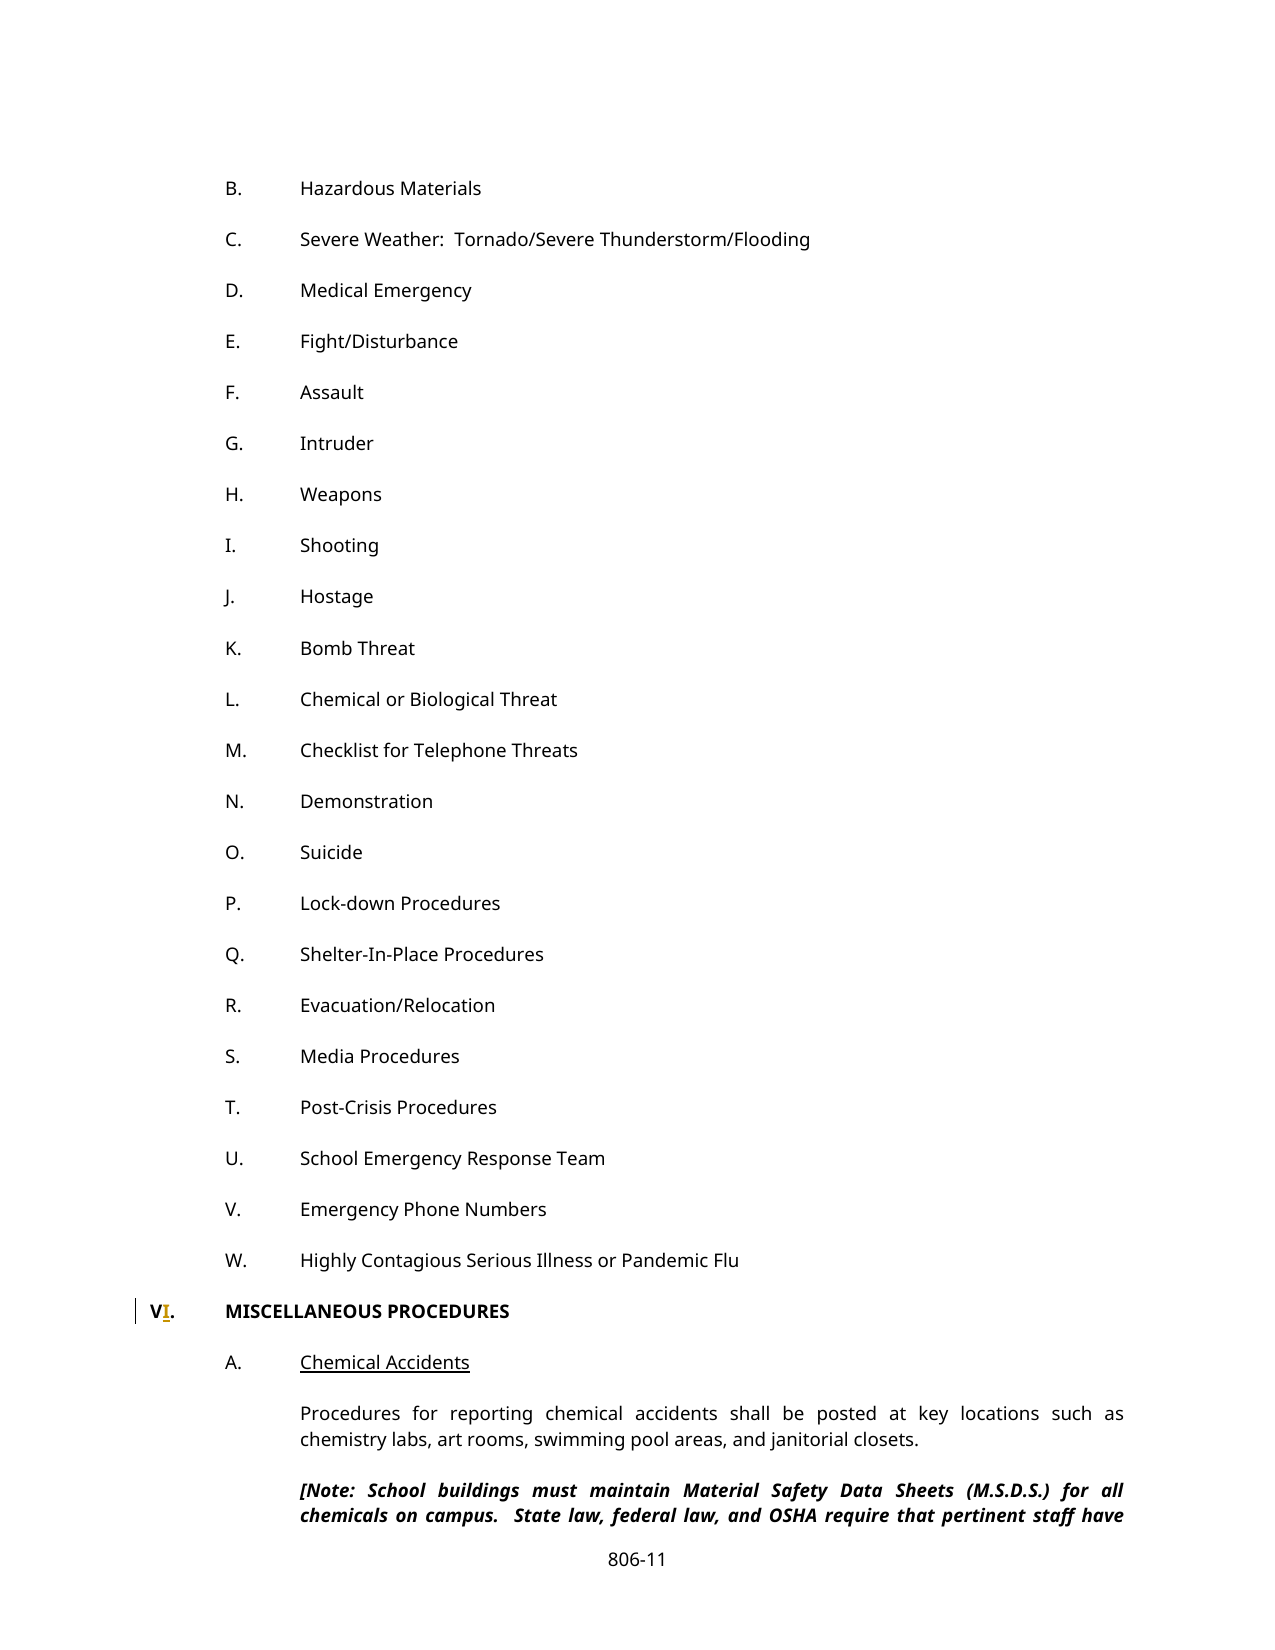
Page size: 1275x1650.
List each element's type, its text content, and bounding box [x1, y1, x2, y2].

text K. Bomb Threat [225, 635, 1125, 660]
text S. Media Procedures [225, 1043, 1125, 1069]
text Procedures for reporting chemical accidents shall be posted at key locations such as chemistry labs, art rooms, swimming pool areas, and janitorial closets. [300, 1401, 1125, 1452]
text W. Highly Contagious Serious Illness or Pandemic Flu [150, 1247, 1125, 1273]
text V. MISCELLANEOUS PROCEDURES [150, 1298, 1125, 1324]
text O. Suicide [225, 839, 1125, 864]
text L. Chemical or Biological Threat [225, 686, 1125, 711]
list School Emergency Response Team [225, 1145, 1125, 1171]
text B. Hazardous Materials [225, 176, 1125, 201]
text A. Chemical Accidents [150, 1349, 1125, 1375]
text R. Evacuation/Relocation [225, 992, 1125, 1018]
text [300, 1477, 1125, 1528]
text G. Intruder [225, 431, 1125, 456]
text I. Shooting [225, 533, 1125, 558]
text F. Assault [225, 380, 1125, 405]
text E. Fight/Disturbance [225, 329, 1125, 354]
text C. Severe Weather: Tornado/Severe Thunderstorm/Flooding [225, 227, 1125, 252]
text V. Emergency Phone Numbers [150, 1196, 1125, 1222]
text H. Weapons [225, 482, 1125, 507]
text T. Post-Crisis Procedures [225, 1094, 1125, 1120]
text P. Lock-down Procedures [225, 890, 1125, 916]
text N. Demonstration [225, 788, 1125, 813]
text M. Checklist for Telephone Threats [225, 737, 1125, 762]
text D. Medical Emergency [225, 278, 1125, 303]
text Q. Shelter-In-Place Procedures [225, 941, 1125, 967]
text J. Hostage [225, 584, 1125, 609]
